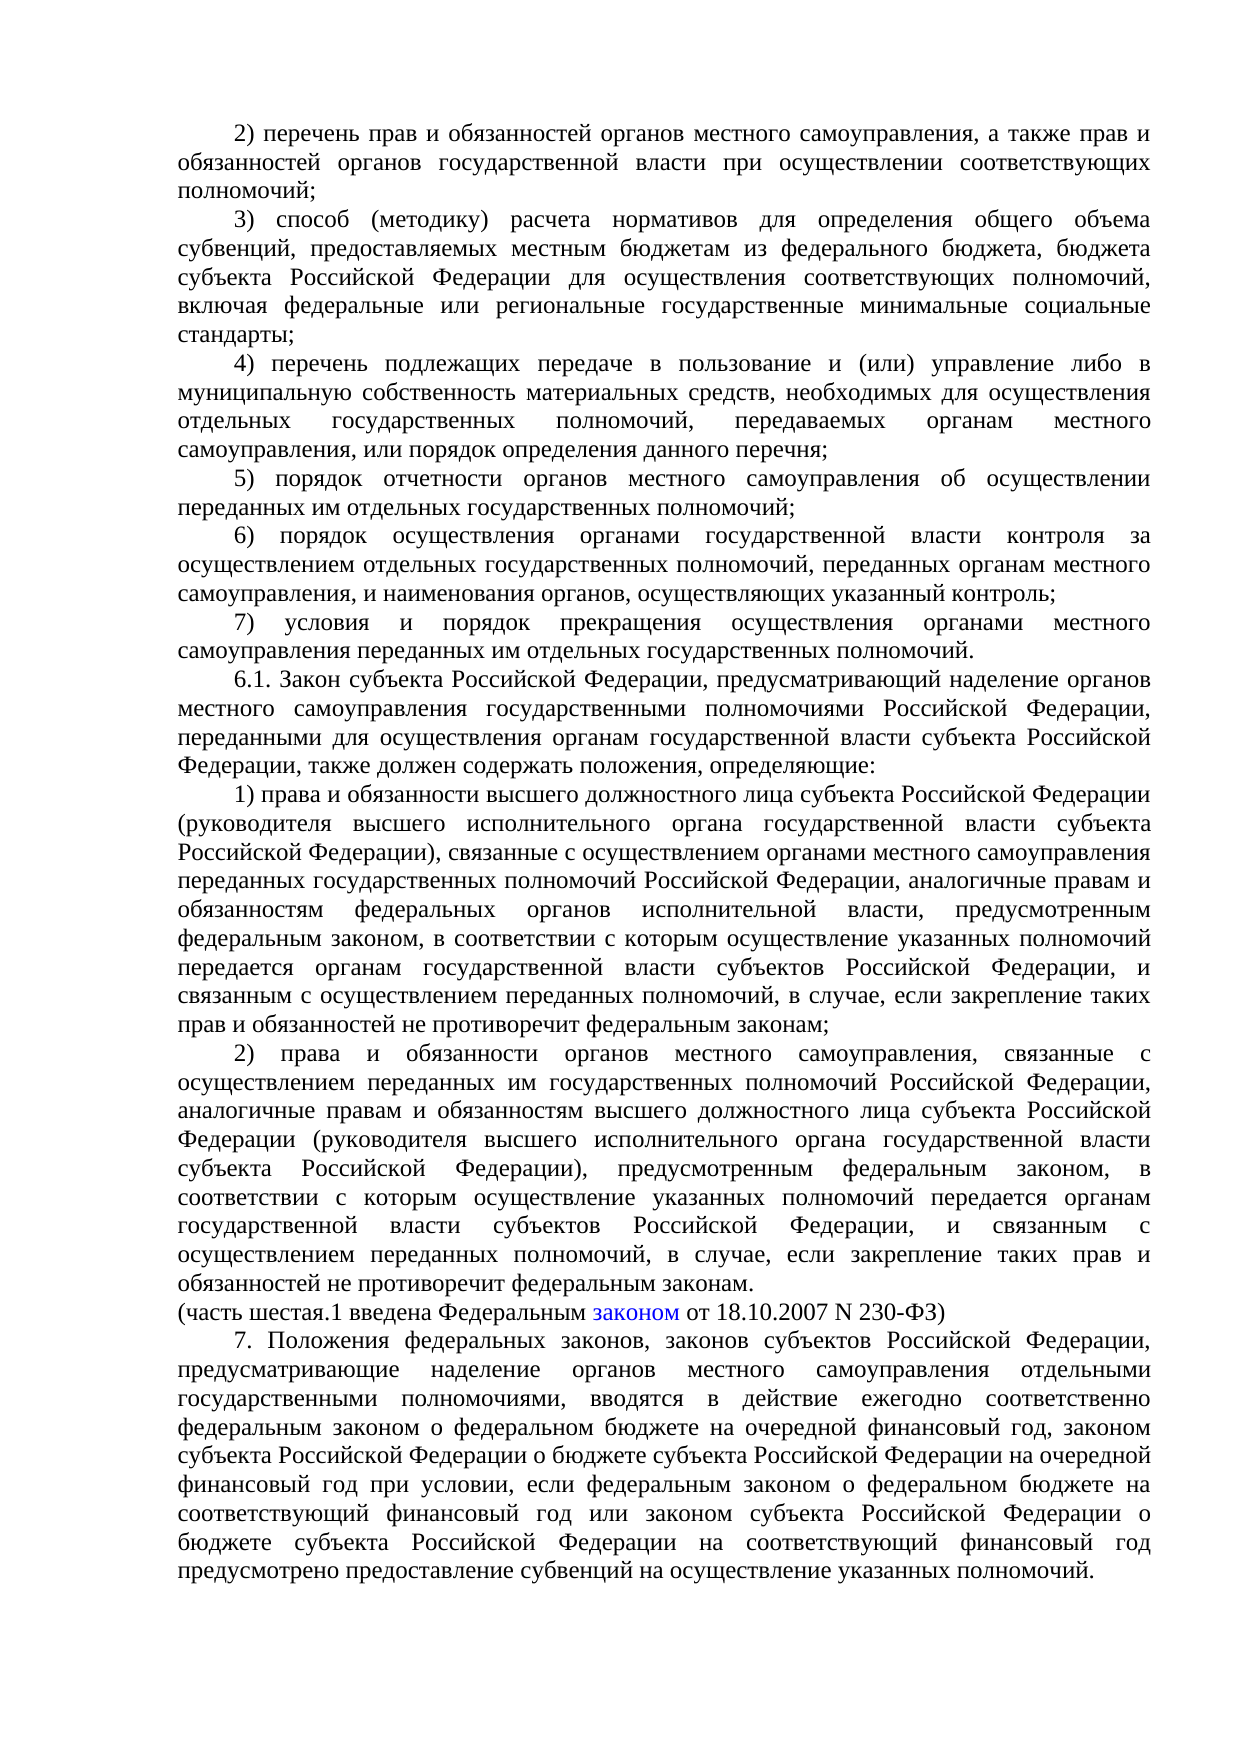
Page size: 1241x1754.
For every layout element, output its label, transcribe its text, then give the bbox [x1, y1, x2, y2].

text 3) способ (методику) расчета нормативов для определения общего объема субвенций, предоставляемых местным бюджетам из федерального бюджета, бюджета субъекта Российской Федерации для осуществления соответствующих полномочий, включая федеральные или региональные государственные минимальные социальные стандарты; [177, 204, 1152, 348]
text 7) условия и порядок прекращения осуществления органами местного самоуправления переданных им отдельных государственных полномочий. [177, 607, 1152, 664]
text 2) перечень прав и обязанностей органов местного самоуправления, а также прав и обязанностей органов государственной власти при осуществлении соответствующих полномочий; [177, 118, 1152, 204]
text (часть шестая.1 введена Федеральным законом от 18.10.2007 N 230-ФЗ) [177, 1297, 1152, 1326]
text 4) перечень подлежащих передаче в пользование и (или) управление либо в муниципальную собственность материальных средств, необходимых для осуществления отдельных государственных полномочий, передаваемых органам местного самоуправления, или порядок определения данного перечня; [177, 348, 1152, 463]
text 2) права и обязанности органов местного самоуправления, связанные с осуществлением переданных им государственных полномочий Российской Федерации, аналогичные правам и обязанностям высшего должностного лица субъекта Российской Федерации (руководителя высшего исполнительного органа государственной власти субъекта Российской Федерации), предусмотренным федеральным законом, в соответствии с которым осуществление указанных полномочий передается органам государственной власти субъектов Российской Федерации, и связанным с осуществлением переданных полномочий, в случае, если закрепление таких прав и обязанностей не противоречит федеральным законам. [177, 1038, 1152, 1297]
text 1) права и обязанности высшего должностного лица субъекта Российской Федерации (руководителя высшего исполнительного органа государственной власти субъекта Российской Федерации), связанные с осуществлением органами местного самоуправления переданных государственных полномочий Российской Федерации, аналогичные правам и обязанностям федеральных органов исполнительной власти, предусмотренным федеральным законом, в соответствии с которым осуществление указанных полномочий передается органам государственной власти субъектов Российской Федерации, и связанным с осуществлением переданных полномочий, в случае, если закрепление таких прав и обязанностей не противоречит федеральным законам; [177, 779, 1152, 1038]
text 5) порядок отчетности органов местного самоуправления об осуществлении переданных им отдельных государственных полномочий; [177, 463, 1152, 521]
text 6.1. Закон субъекта Российской Федерации, предусматривающий наделение органов местного самоуправления государственными полномочиями Российской Федерации, переданными для осуществления органам государственной власти субъекта Российской Федерации, также должен содержать положения, определяющие: [177, 664, 1152, 779]
text 6) порядок осуществления органами государственной власти контроля за осуществлением отдельных государственных полномочий, переданных органам местного самоуправления, и наименования органов, осуществляющих указанный контроль; [177, 521, 1152, 607]
text 7. Положения федеральных законов, законов субъектов Российской Федерации, предусматривающие наделение органов местного самоуправления отдельными государственными полномочиями, вводятся в действие ежегодно соответственно федеральным законом о федеральном бюджете на очередной финансовый год, законом субъекта Российской Федерации о бюджете субъекта Российской Федерации на очередной финансовый год при условии, если федеральным законом о федеральном бюджете на соответствующий финансовый год или законом субъекта Российской Федерации о бюджете субъекта Российской Федерации на соответствующий финансовый год предусмотрено предоставление субвенций на осуществление указанных полномочий. [177, 1326, 1152, 1584]
